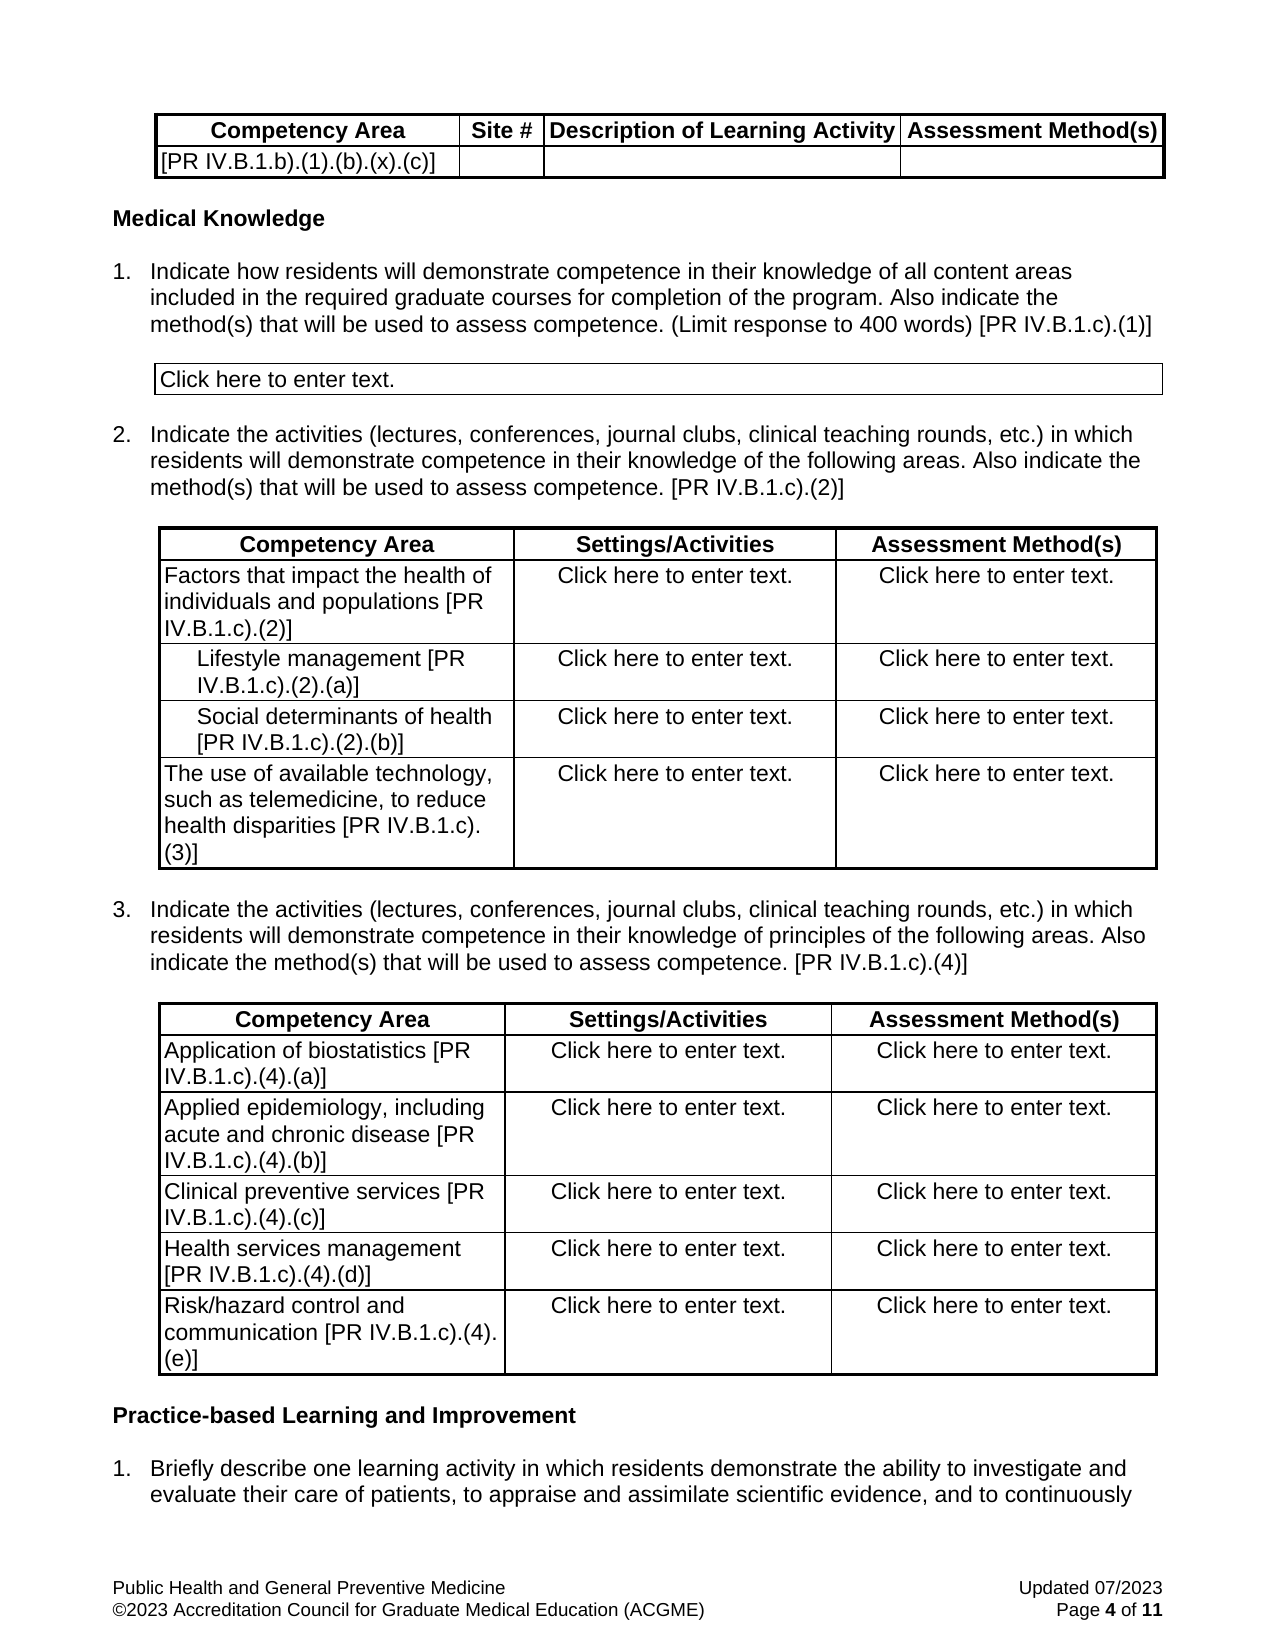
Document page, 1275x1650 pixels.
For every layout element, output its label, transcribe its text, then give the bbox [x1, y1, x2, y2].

table_cell Factors that impact the health of individuals and populations [PR IV.B.1.c).(2)] [161, 561, 513, 642]
table_header Competency Area [161, 530, 513, 559]
table_header Settings/Activities [506, 1005, 831, 1034]
text Practice-based Learning and Improvement [112, 1402, 1162, 1428]
table_header Assessment Method(s) [837, 530, 1155, 559]
table_cell Risk/hazard control and communication [PR IV.B.1.c).(4).(e)] [161, 1291, 504, 1373]
list Indicate the activities (lectures, conferences, journal clubs, clinical teaching rounds, etc.) in which residents will demonstrate competence in their knowledge of principles of the following areas. Also indicate the method(s) that will be used to assess competence. [PR IV.B.1.c).(4)] [112, 896, 1162, 975]
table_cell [158, 147, 459, 176]
table_cell Applied epidemiology, including acute and chronic disease [PR IV.B.1.c).(4).(b)] [161, 1093, 504, 1175]
table_cell Health services management [PR IV.B.1.c).(4).(d)] [161, 1233, 504, 1289]
table_cell The use of available technology, such as telemedicine, to reduce health disparities [PR IV.B.1.c).(3)] [161, 758, 513, 867]
list Indicate the activities (lectures, conferences, journal clubs, clinical teaching rounds, etc.) in which residents will demonstrate competence in their knowledge of the following areas. Also indicate the method(s) that will be used to assess competence. [PR IV.B.1.c).(2)] [112, 421, 1162, 500]
table_cell Lifestyle management [PR IV.B.1.c).(2).(a)] [161, 644, 513, 699]
table_cell Application of biostatistics [PR IV.B.1.c).(4).(a)] [161, 1036, 504, 1091]
table_cell Clinical preventive services [PR IV.B.1.c).(4).(c)] [161, 1176, 504, 1232]
table_cell Social determinants of health [PR IV.B.1.c).(2).(b)] [161, 701, 513, 757]
table_header Assessment Method(s) [832, 1005, 1155, 1034]
list Indicate how residents will demonstrate competence in their knowledge of all content areas included in the required graduate courses for completion of the program. Also indicate the method(s) that will be used to assess competence. (Limit response to 400 words) [PR IV.B.1.c).(1)] [112, 258, 1162, 337]
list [112, 1455, 1162, 1507]
table_header Site # [460, 116, 543, 145]
table_header Competency Area [161, 1005, 504, 1034]
table_header Settings/Activities [515, 530, 835, 559]
table_header Description of Learning Activity [545, 116, 900, 145]
text Medical Knowledge [112, 205, 1162, 232]
table_header Assessment Method(s) [901, 116, 1162, 145]
table_header Competency Area [158, 116, 459, 145]
